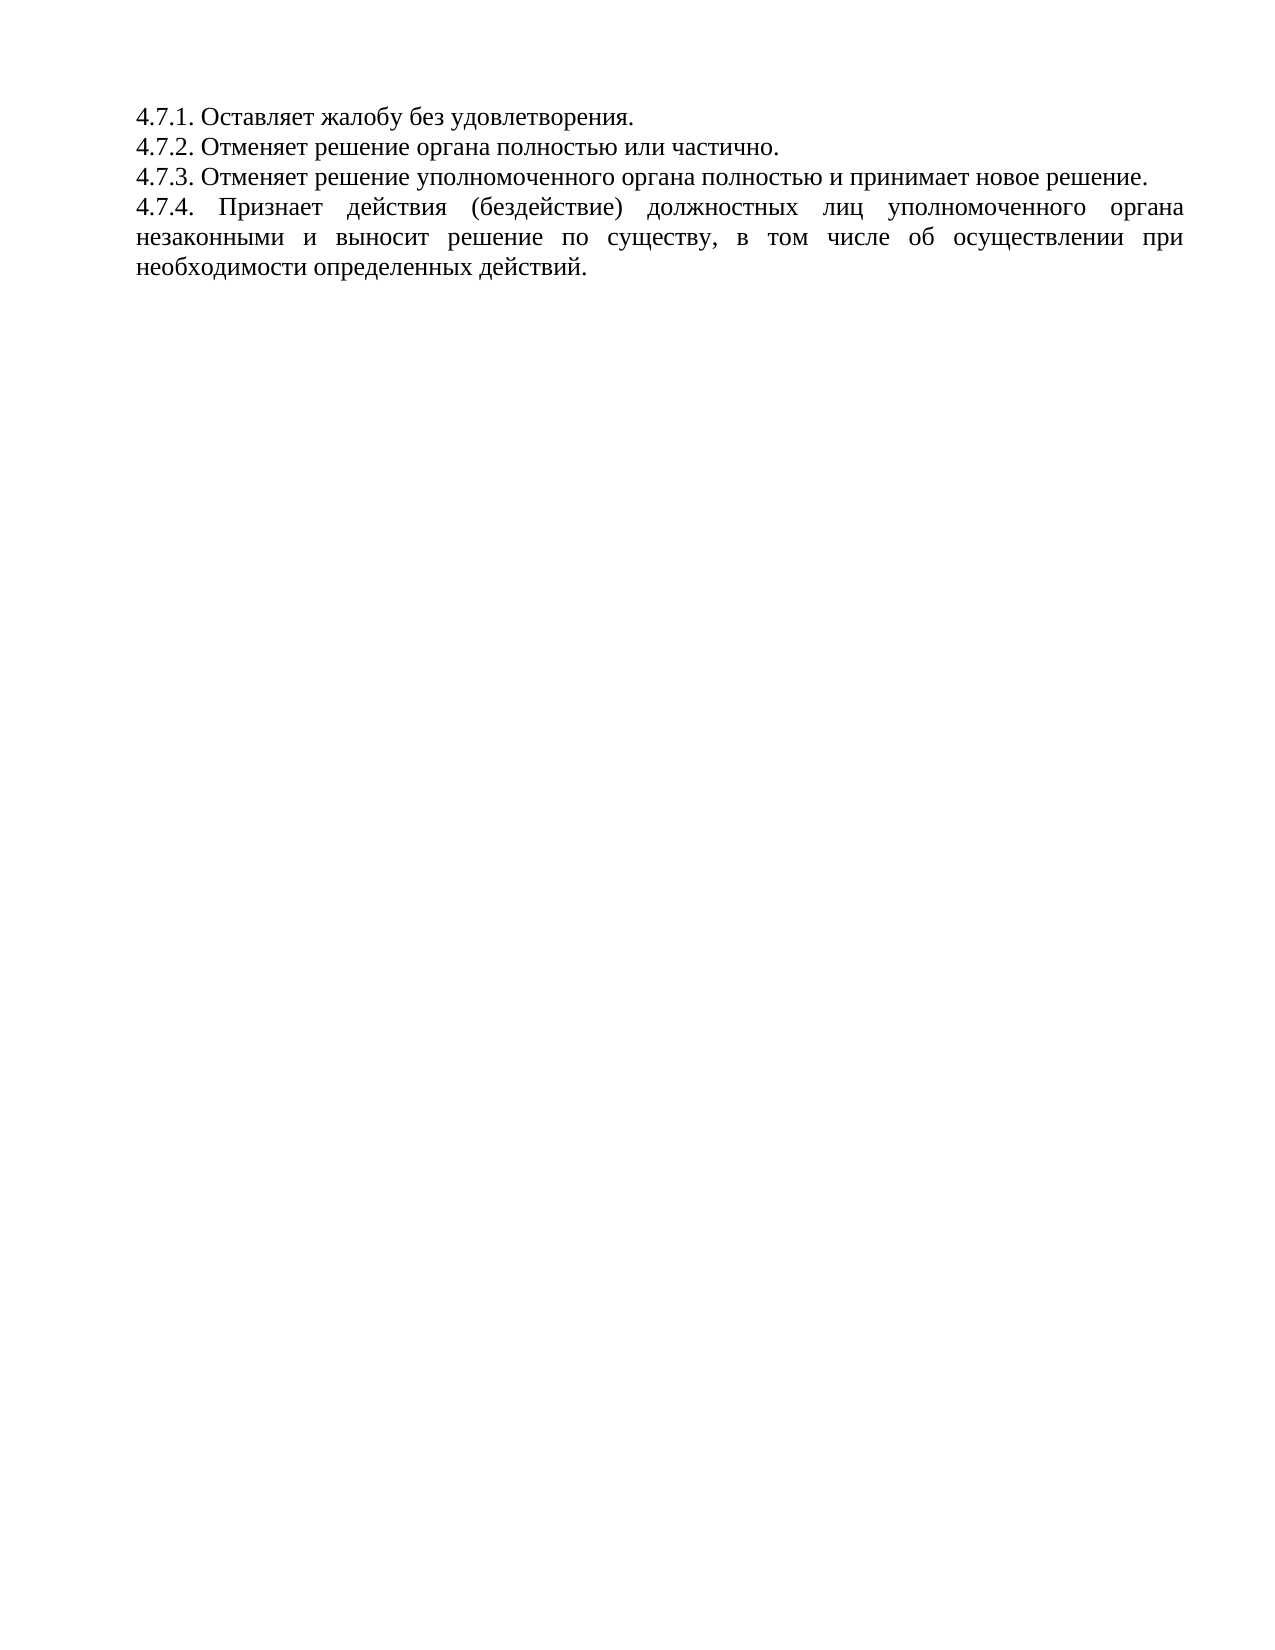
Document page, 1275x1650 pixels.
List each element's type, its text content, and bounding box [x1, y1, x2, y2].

text 4.7.2. Отменяет решение органа полностью или частично. [136, 131, 1185, 161]
text 4.7.1. Оставляет жалобу без удовлетворения. [136, 101, 1185, 131]
text 4.7.4. Признает действия (бездействие) должностных лиц уполномоченного органа незаконными и выносит решение по существу, в том числе об осуществлении при необходимости определенных действий. [136, 191, 1185, 281]
text 4.7.3. Отменяет решение уполномоченного органа полностью и принимает новое решение. [136, 161, 1185, 191]
